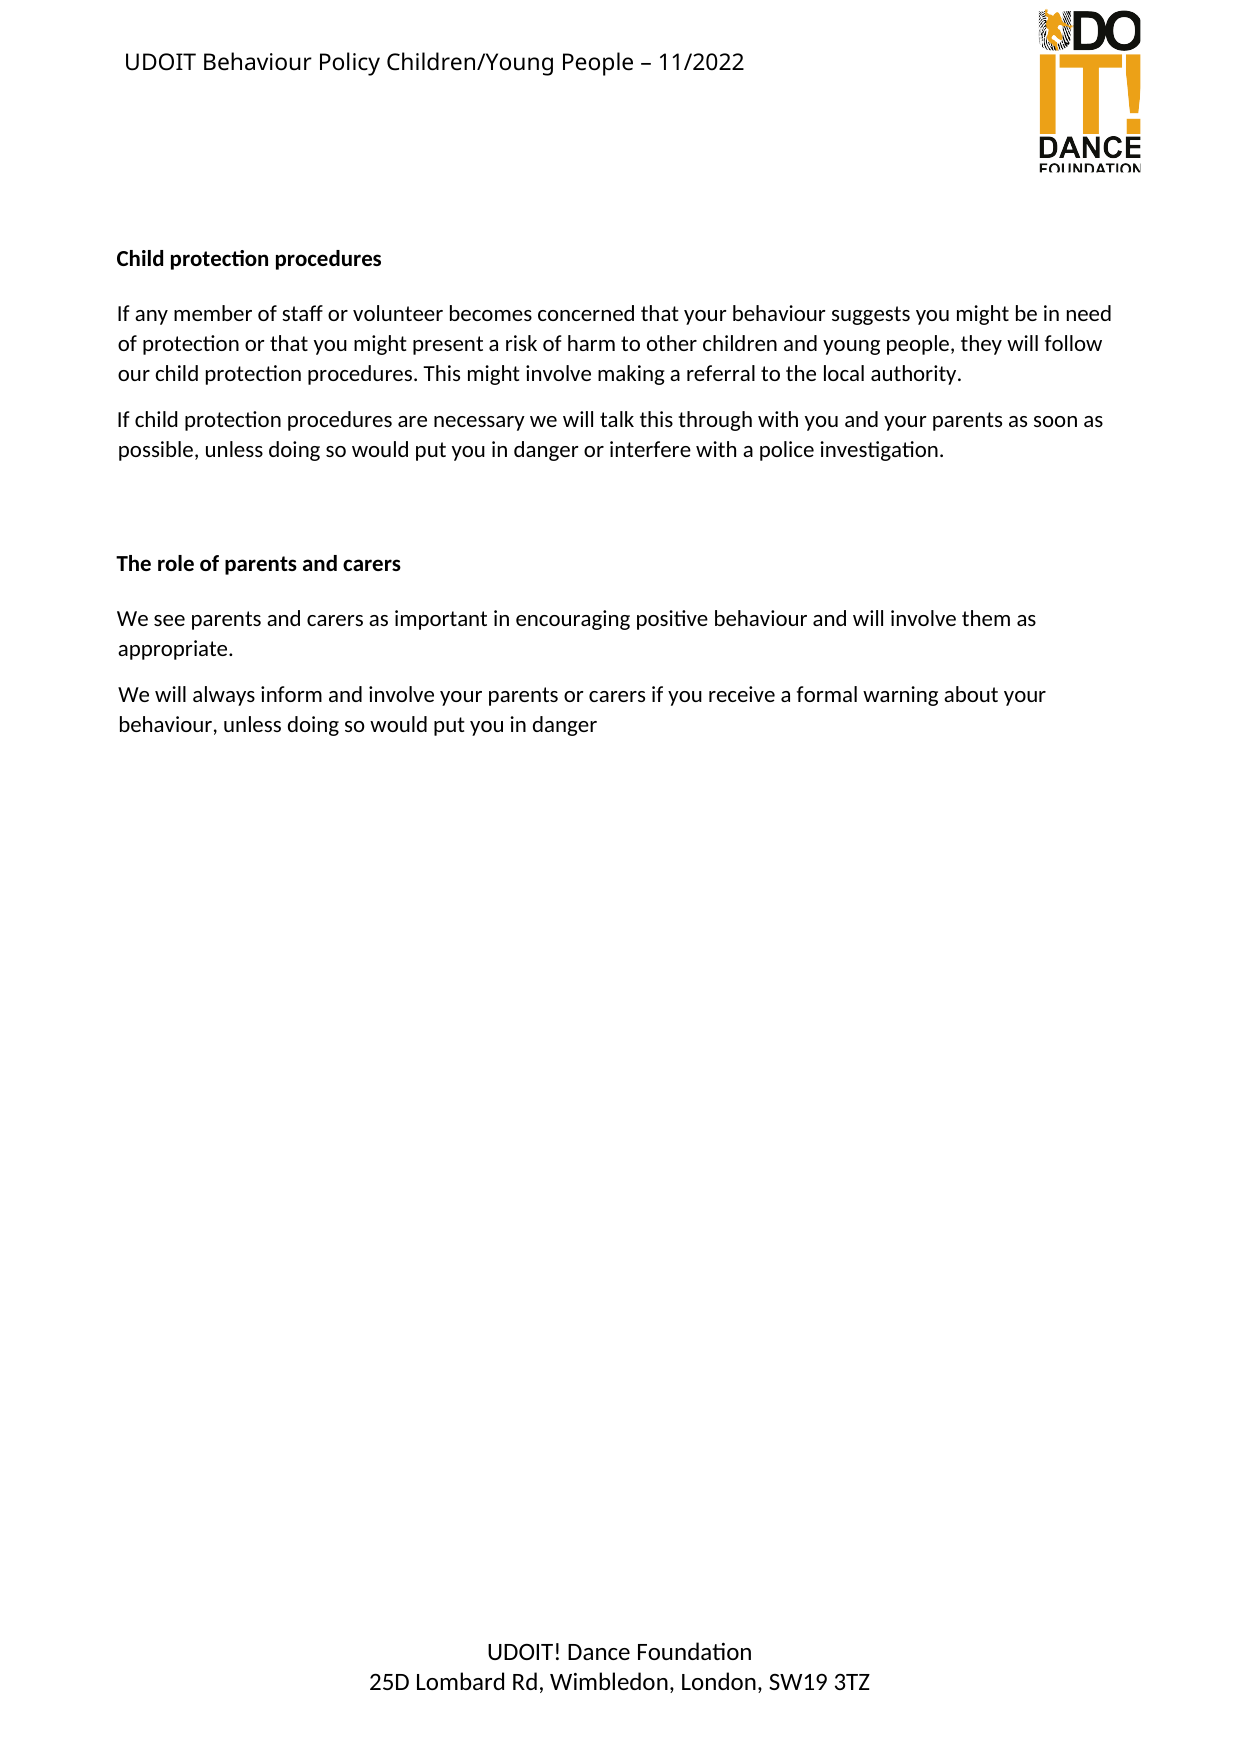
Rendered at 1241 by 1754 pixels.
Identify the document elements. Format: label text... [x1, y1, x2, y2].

text We see parents and carers as important in encouraging positive behaviour and will involve them as appropriate. [117, 604, 1121, 662]
text If child protection procedures are necessary we will talk this through with you and your parents as soon as possible, unless doing so would put you in danger or interfere with a police investigation. [117, 405, 1121, 464]
picture [1038, 8, 1141, 172]
text If any member of staff or volunteer becomes concerned that your behaviour suggests you might be in need of protection or that you might present a risk of harm to other children and young people, they will follow our child protection procedures. This might involve making a referral to the local authority. [117, 299, 1121, 387]
subtitle The role of parents and carers [116, 549, 1121, 577]
text We will always inform and involve your parents or carers if you receive a formal warning about your behaviour, unless doing so would put you in danger [118, 680, 1121, 738]
subtitle Child protection procedures [116, 244, 1121, 272]
